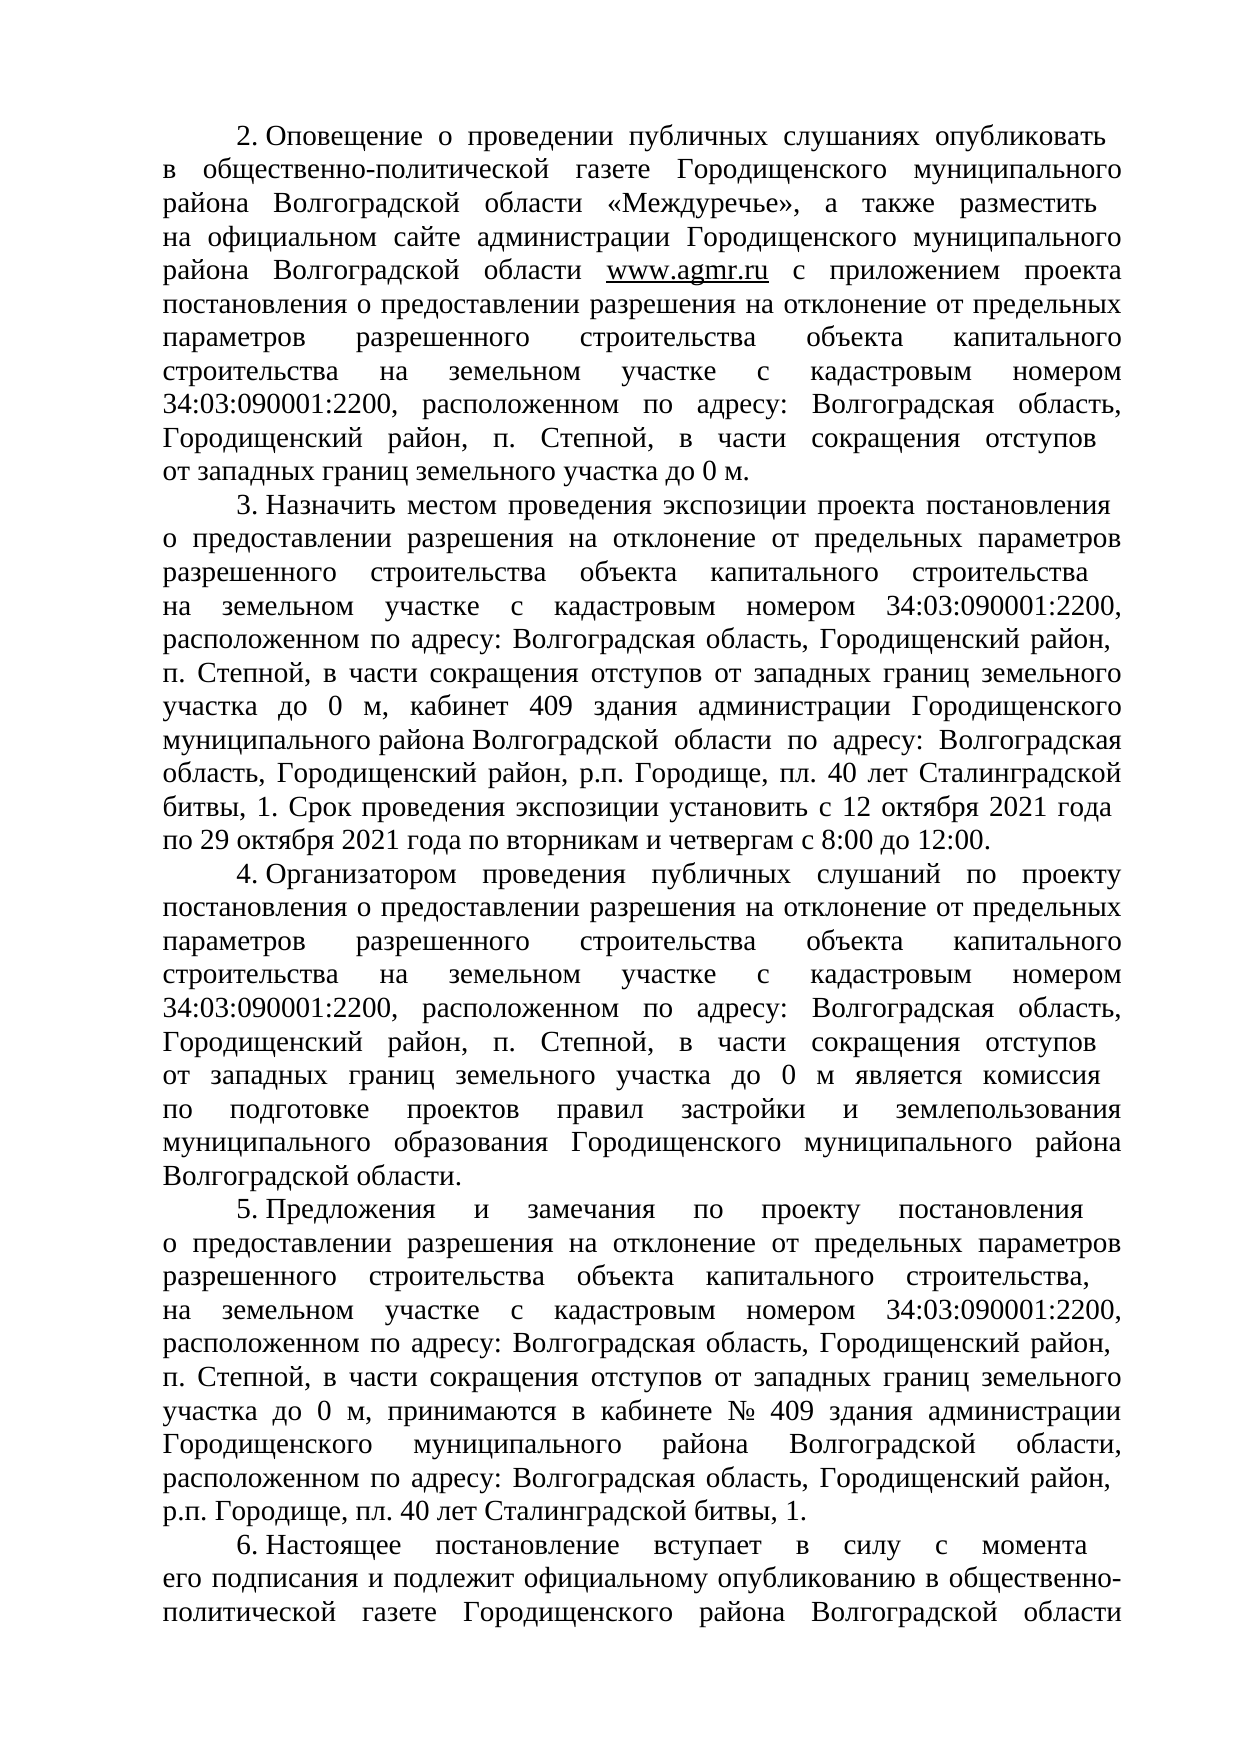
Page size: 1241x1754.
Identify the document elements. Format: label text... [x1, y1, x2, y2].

text 3. Назначить местом проведения экспозиции проекта постановления о предоставлении разрешения на отклонение от предельных параметров разрешенного строительства объекта капитального строительства на земельном участке с кадастровым номером 34:03:090001:2200, расположенном по адресу: Волгоградская область, Городищенский район, п. Степной, в части сокращения отступов от западных границ земельного участка до 0 м, кабинет 409 здания администрации Городищенского муниципального района Волгоградской области по адресу: Волгоградская область, Городищенский район, р.п. Городище, пл. 40 лет Сталинградской битвы, 1. Срок проведения экспозиции установить с 12 октября 2021 года по 29 октября 2021 года по вторникам и четвергам с 8:00 до 12:00. [162, 487, 1122, 856]
text 5. Предложения и замечания по проекту постановления о предоставлении разрешения на отклонение от предельных параметров разрешенного строительства объекта капитального строительства, на земельном участке с кадастровым номером 34:03:090001:2200, расположенном по адресу: Волгоградская область, Городищенский район, п. Степной, в части сокращения отступов от западных границ земельного участка до 0 м, принимаются в кабинете № 409 здания администрации Городищенского муниципального района Волгоградской области, расположенном по адресу: Волгоградская область, Городищенский район, р.п. Городище, пл. 40 лет Сталинградской битвы, 1. [162, 1191, 1122, 1527]
text 2. Оповещение о проведении публичных слушаниях опубликовать в общественно-политической газете Городищенского муниципального района Волгоградской области «Междуречье», а также разместить на официальном сайте администрации Городищенского муниципального района Волгоградской области www.agmr.ru с приложением проекта постановления о предоставлении разрешения на отклонение от предельных параметров разрешенного строительства объекта капитального строительства на земельном участке с кадастровым номером 34:03:090001:2200, расположенном по адресу: Волгоградская область, Городищенский район, п. Степной, в части сокращения отступов от западных границ земельного участка до 0 м. [162, 118, 1122, 487]
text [162, 1527, 1122, 1627]
text 4. Организатором проведения публичных слушаний по проекту постановления о предоставлении разрешения на отклонение от предельных параметров разрешенного строительства объекта капитального строительства на земельном участке с кадастровым номером 34:03:090001:2200, расположенном по адресу: Волгоградская область, Городищенский район, п. Степной, в части сокращения отступов от западных границ земельного участка до 0 м является комиссия по подготовке проектов правил застройки и землепользования муниципального образования Городищенского муниципального района Волгоградской области. [162, 856, 1122, 1191]
